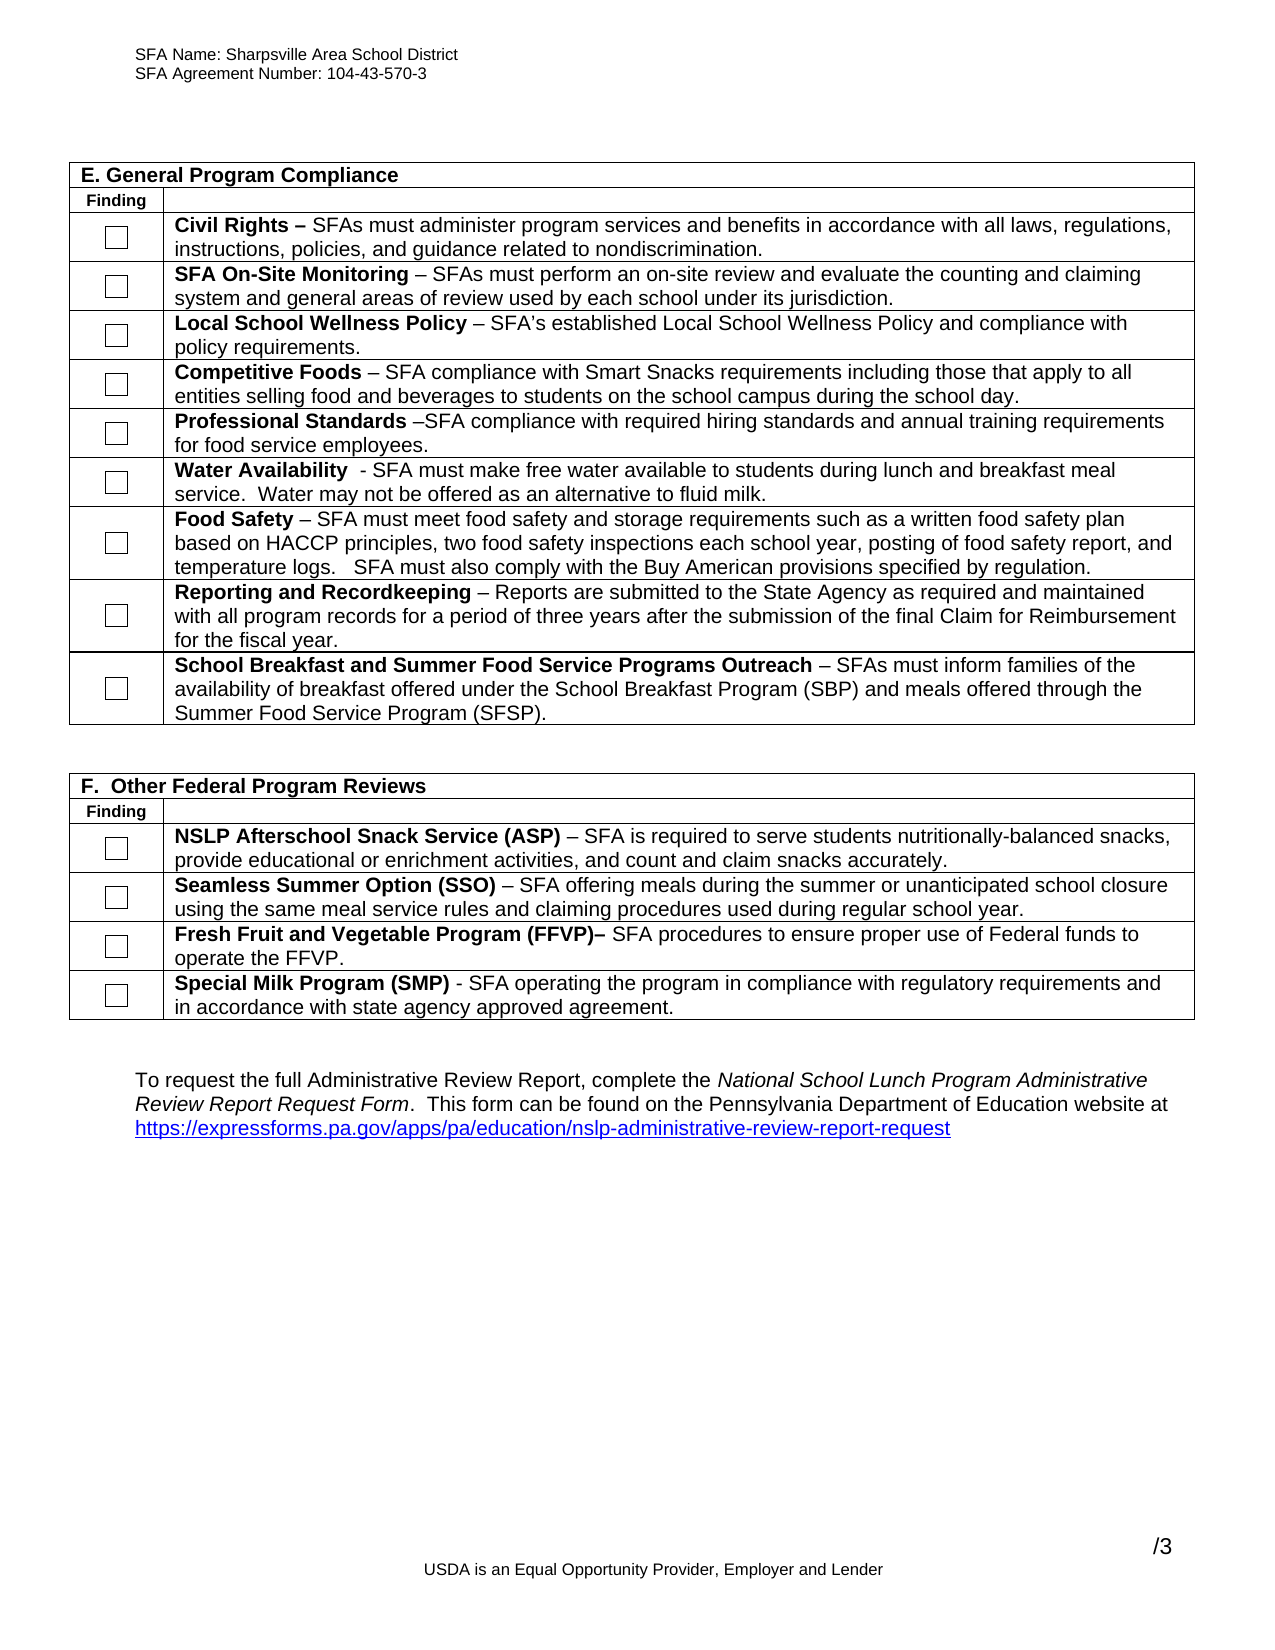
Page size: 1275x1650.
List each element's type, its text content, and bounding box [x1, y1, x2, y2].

table_cell [70, 409, 163, 457]
table_cell Finding [70, 799, 163, 823]
table_cell Professional Standards –SFA compliance with required hiring standards and annual training requirements for food service employees. [164, 409, 1194, 457]
table_cell Special Milk Program (SMP) - SFA operating the program in compliance with regulatory requirements and in accordance with state agency approved agreement. [164, 971, 1194, 1019]
table_cell Finding [70, 188, 163, 212]
table_cell NSLP Afterschool Snack Service (ASP) – SFA is required to serve students nutritionally-balanced snacks, provide educational or enrichment activities, and count and claim snacks accurately. [164, 824, 1194, 872]
table_cell Civil Rights – SFAs must administer program services and benefits in accordance with all laws, regulations, instructions, policies, and guidance related to nondiscrimination. [164, 213, 1194, 261]
table_cell [164, 188, 1194, 212]
table_cell Seamless Summer Option (SSO) – SFA offering meals during the summer or unanticipated school closure using the same meal service rules and claiming procedures used during regular school year. [164, 873, 1194, 921]
table_cell Reporting and Recordkeeping – Reports are submitted to the State Agency as required and maintained with all program records for a period of three years after the submission of the final Claim for Reimbursement for the fiscal year. [164, 580, 1194, 651]
table_cell Water Availability - SFA must make free water available to students during lunch and breakfast meal service. Water may not be offered as an alternative to fluid milk. [164, 458, 1194, 506]
table_header E. General Program Compliance [70, 163, 1194, 187]
table_cell [70, 580, 163, 651]
table_cell SFA On-Site Monitoring – SFAs must perform an on-site review and evaluate the counting and claiming system and general areas of review used by each school under its jurisdiction. [164, 262, 1194, 310]
table_cell [70, 262, 163, 310]
table_cell Food Safety – SFA must meet food safety and storage requirements such as a written food safety plan based on HACCP principles, two food safety inspections each school year, posting of food safety report, and temperature logs. SFA must also comply with the Buy American provisions specified by regulation. [164, 507, 1194, 578]
table_cell [70, 213, 163, 261]
table_cell [164, 799, 1194, 823]
table_header F. Other Federal Program Reviews [70, 774, 1194, 798]
table_cell [70, 971, 163, 1019]
text To request the full Administrative Review Report, complete the National School Lunch Program Administrative Review Report Request Form. This form can be found on the Pennsylvania Department of Education website at [135, 1068, 1172, 1116]
table_cell Competitive Foods – SFA compliance with Smart Snacks requirements including those that apply to all entities selling food and beverages to students on the school campus during the school day. [164, 360, 1194, 408]
table_cell School Breakfast and Summer Food Service Programs Outreach – SFAs must inform families of the availability of breakfast offered under the School Breakfast Program (SBP) and meals offered through the Summer Food Service Program (SFSP). [164, 653, 1194, 724]
table_cell [70, 311, 163, 359]
table_cell [70, 360, 163, 408]
table_cell [70, 922, 163, 970]
table_cell [70, 507, 163, 578]
table_cell [70, 653, 163, 724]
table_cell [70, 873, 163, 921]
table_cell Local School Wellness Policy – SFA’s established Local School Wellness Policy and compliance with policy requirements. [164, 311, 1194, 359]
table_cell [70, 458, 163, 506]
table_cell Fresh Fruit and Vegetable Program (FFVP)– SFA procedures to ensure proper use of Federal funds to operate the FFVP. [164, 922, 1194, 970]
table_cell [70, 824, 163, 872]
text https://expressforms.pa.gov/apps/pa/education/nslp-administrative-review-report-request [135, 1116, 1172, 1140]
